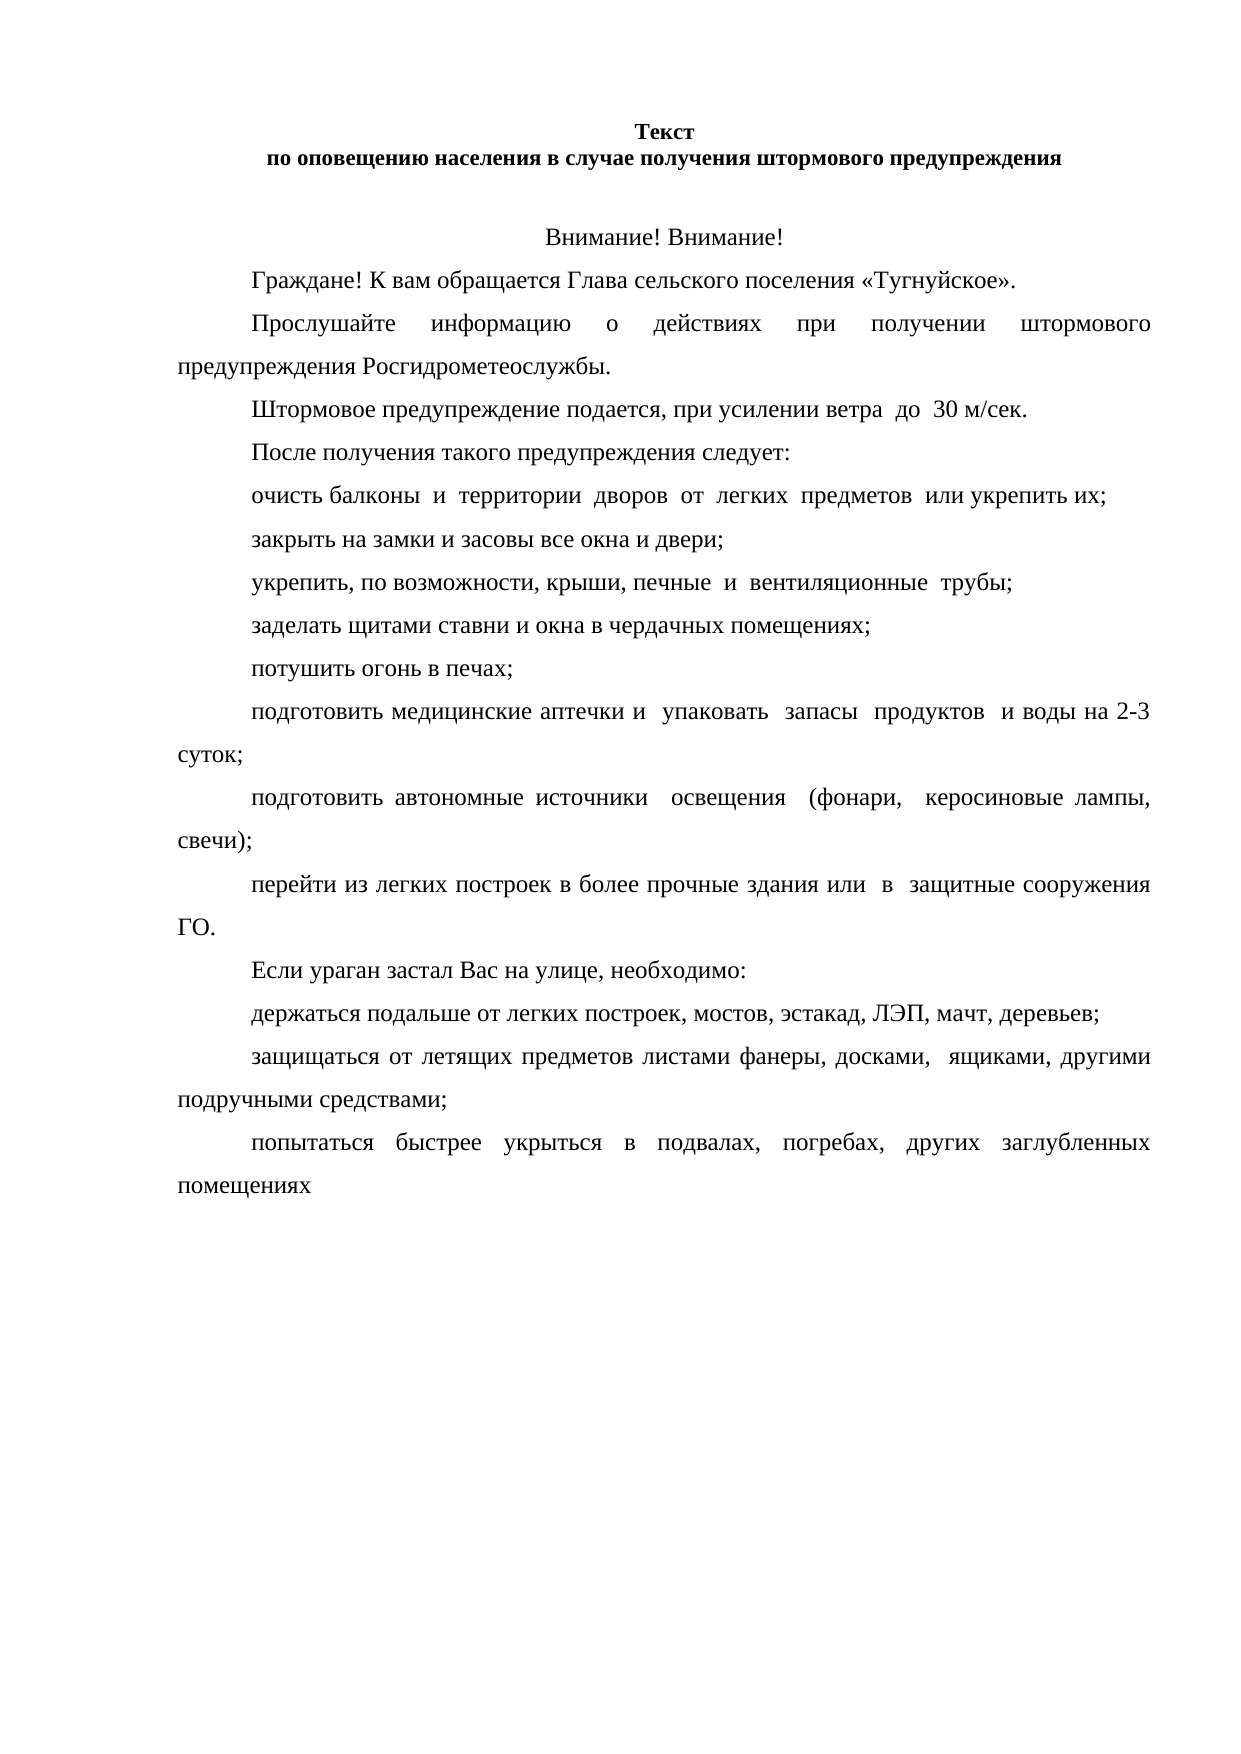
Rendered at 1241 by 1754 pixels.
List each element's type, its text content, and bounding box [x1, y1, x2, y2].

text подготовить автономные источники освещения (фонари, керосиновые лампы, свечи); [177, 782, 1152, 854]
text заделать щитами ставни и окна в чердачных помещениях; [177, 610, 1152, 639]
text Если ураган застал Вас на улице, необходимо: [177, 955, 1152, 984]
text перейти из легких построек в более прочные здания или в защитные сооружения ГО. [177, 869, 1152, 941]
text попытаться быстрее укрыться в подвалах, погребах, других заглубленных помещениях [177, 1127, 1152, 1199]
text закрыть на замки и засовы все окна и двери; [177, 524, 1152, 552]
text Текст [177, 118, 1152, 144]
text по оповещению населения в случае получения штормового предупреждения [177, 144, 1152, 171]
text потушить огонь в печах; [177, 653, 1152, 682]
text очисть балконы и территории дворов от легких предметов или укрепить их; [177, 481, 1152, 509]
text Граждане! К вам обращается Глава сельского поселения «Тугнуйское». [177, 265, 1152, 294]
text После получения такого предупреждения следует: [177, 437, 1152, 466]
text держаться подальше от легких построек, мостов, эстакад, ЛЭП, мачт, деревьев; [177, 998, 1152, 1027]
text защищаться от летящих предметов листами фанеры, досками, ящиками, другими подручными средствами; [177, 1041, 1152, 1113]
text Штормовое предупреждение подается, при усилении ветра до 30 м/сек. [177, 394, 1152, 423]
text Прослушайте информацию о действиях при получении штормового предупреждения Росгидрометеослужбы. [177, 308, 1152, 380]
text подготовить медицинские аптечки и упаковать запасы продуктов и воды на 2-3 суток; [177, 696, 1152, 768]
text Внимание! Внимание! [177, 222, 1152, 251]
text укрепить, по возможности, крыши, печные и вентиляционные трубы; [177, 567, 1152, 596]
